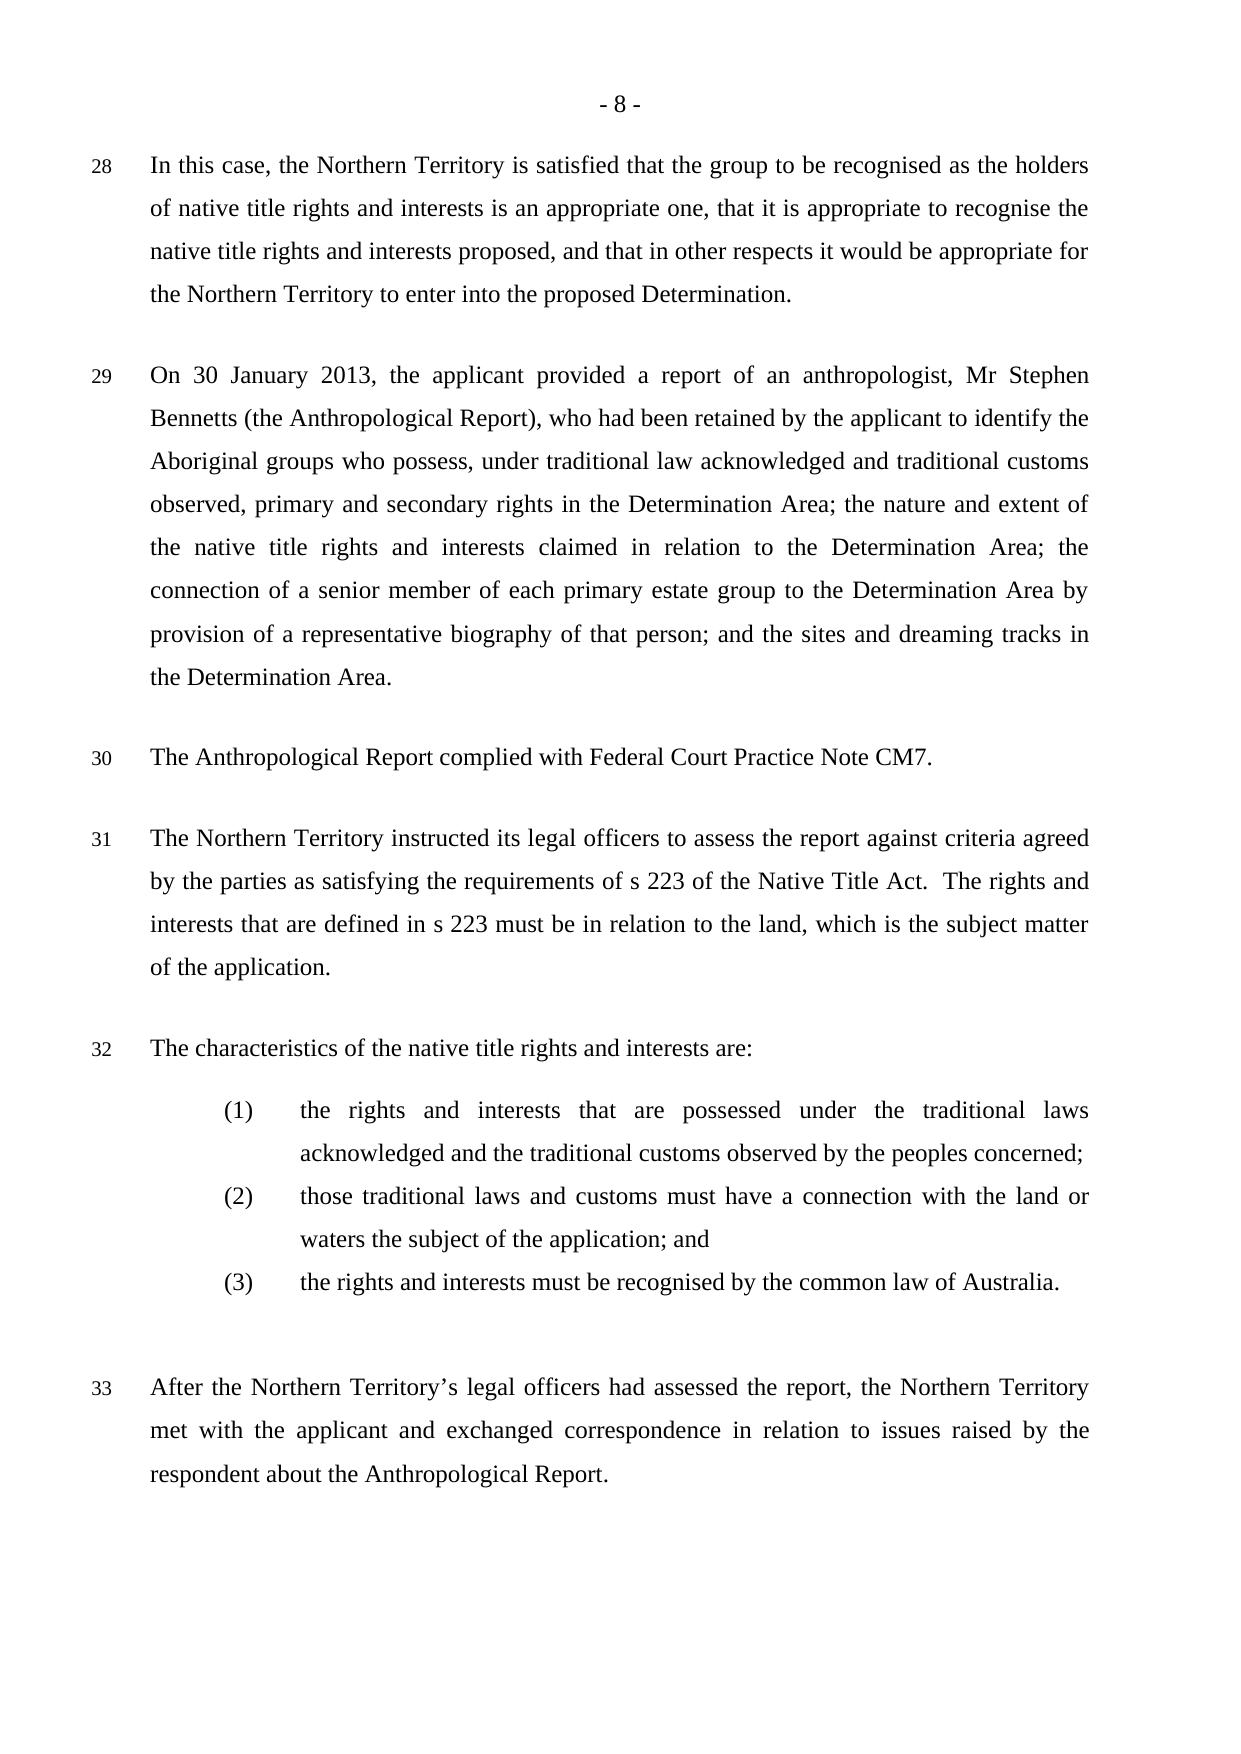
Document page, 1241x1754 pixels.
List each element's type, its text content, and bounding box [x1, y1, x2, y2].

text The characteristics of the native title rights and interests are: [91, 1033, 1090, 1062]
text (2) those traditional laws and customs must have a connection with the land or waters the subject of the application; and [224, 1181, 1090, 1253]
text On 30 January 2013, the applicant provided a report of an anthropologist, Mr Stephen Bennetts (the Anthropological Report), who had been retained by the applicant to identify the Aboriginal groups who possess, under traditional law acknowledged and traditional customs observed, primary and secondary rights in the Determination Area; the nature and extent of the native title rights and interests claimed in relation to the Determination Area; the connection of a senior member of each primary estate group to the Determination Area by provision of a representative biography of that person; and the sites and dreaming tracks in the Determination Area. [91, 360, 1090, 691]
text The Anthropological Report complied with Federal Court Practice Note CM7. [91, 742, 1090, 771]
text In this case, the Northern Territory is satisfied that the group to be recognised as the holders of native title rights and interests is an appropriate one, that it is appropriate to recognise the native title rights and interests proposed, and that in other respects it would be appropriate for the Northern Territory to enter into the proposed Determination. [91, 150, 1090, 308]
text (3) the rights and interests must be recognised by the common law of . [224, 1267, 1090, 1296]
text (1) the rights and interests that are possessed under the traditional laws acknowledged and the traditional customs observed by the peoples concerned; [224, 1095, 1090, 1167]
text After the ’s legal officers had assessed the report, the met with the applicant and exchanged correspondence in relation to issues raised by the respondent about the Anthropological Report. [91, 1372, 1090, 1487]
text The instructed its legal officers to assess the report against criteria agreed by the parties as satisfying the requirements of s 223 of the Native Title Act. The rights and interests that are defined in s 223 must be in relation to the land, which is the subject matter of the application. [91, 823, 1090, 981]
